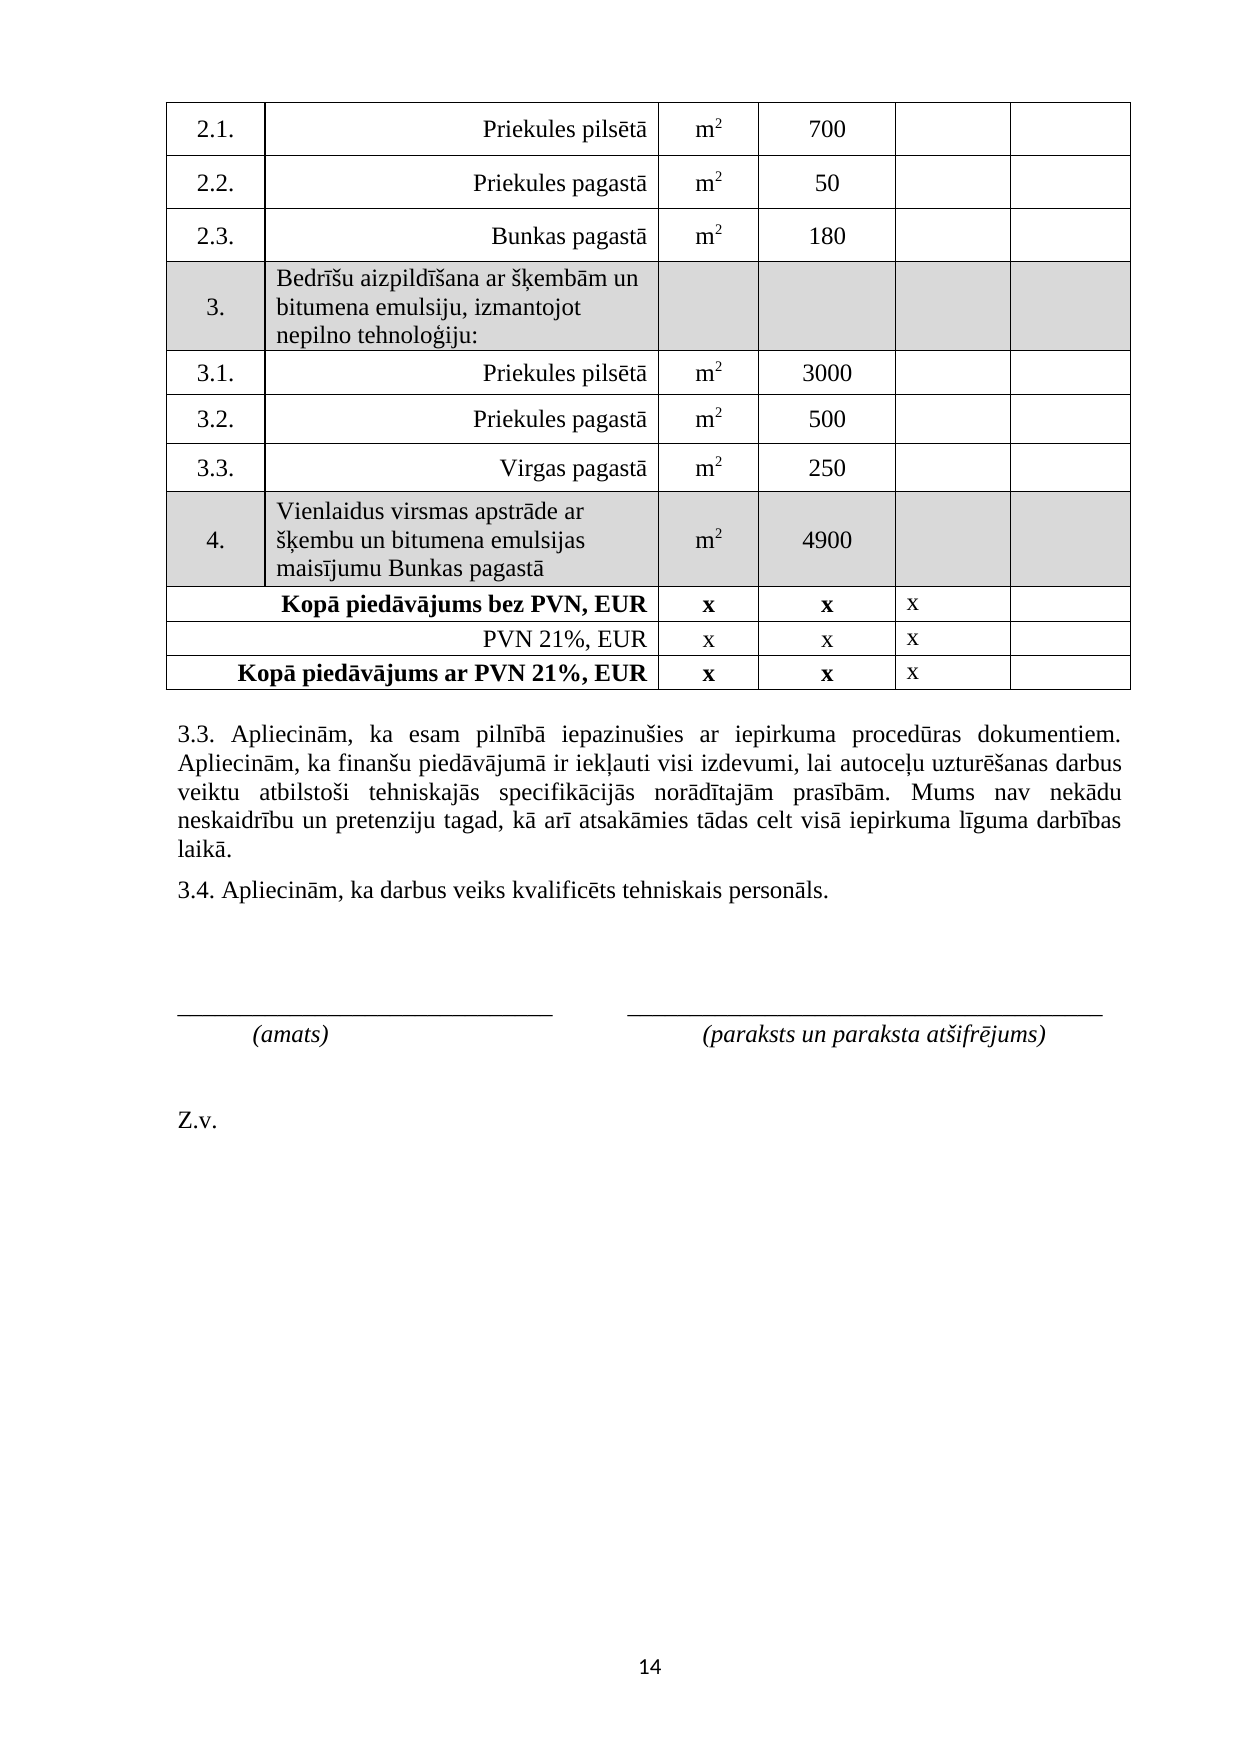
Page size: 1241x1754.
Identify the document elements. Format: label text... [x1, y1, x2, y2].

table_cell Vienlaidus virsmas apstrāde ar šķembu un bitumena emulsijas maisījumu Bunkas pagastā [266, 492, 658, 586]
table_cell m2 [659, 156, 758, 208]
table_cell 180 [759, 209, 895, 261]
text 3.3. Apliecinām, ka esam pilnībā iepazinušies ar iepirkuma procedūras dokumentiem. Apliecinām, ka finanšu piedāvājumā ir iekļauti visi izdevumi, lai autoceļu uzturēšanas darbus veiktu atbilstoši tehniskajās specifikācijās norādītajām prasībām. Mums nav nekādu neskaidrību un pretenziju tagad, kā arī atsakāmies tādas celt visā iepirkuma līguma darbības laikā. [177, 719, 1122, 863]
table_cell 3.3. [167, 444, 264, 491]
table_cell 3.1. [167, 351, 264, 394]
table_cell 3.2. [167, 395, 264, 442]
table_cell Priekules pagastā [266, 395, 658, 442]
table_cell [896, 444, 1010, 491]
table_cell m2 [659, 395, 758, 442]
table_cell m2 [659, 492, 758, 586]
table_cell Kopā piedāvājums bez PVN, EUR [167, 587, 658, 621]
table_cell x [896, 656, 1010, 689]
table_cell x [896, 622, 1010, 655]
table_cell [1011, 351, 1130, 394]
table_cell PVN 21%, EUR [167, 622, 658, 655]
table_cell 700 [759, 103, 895, 155]
table_cell [1011, 262, 1130, 350]
table_cell 2.3. [167, 209, 264, 261]
table_cell [1011, 209, 1130, 261]
table_cell [1011, 622, 1130, 655]
table_cell m2 [659, 103, 758, 155]
table_cell x [759, 656, 895, 689]
table_cell [1011, 656, 1130, 689]
table_cell x [659, 656, 758, 689]
table_cell [896, 209, 1010, 261]
table_cell [1011, 103, 1130, 155]
table_cell x [759, 587, 895, 621]
table_cell [896, 103, 1010, 155]
table_cell [659, 262, 758, 350]
table_cell 4. [167, 492, 264, 586]
table_cell [1011, 492, 1130, 586]
table_cell [1011, 444, 1130, 491]
table_cell 2.2. [167, 156, 264, 208]
table_cell [896, 492, 1010, 586]
table_cell Priekules pagastā [266, 156, 658, 208]
table_cell 500 [759, 395, 895, 442]
table_cell 250 [759, 444, 895, 491]
table_cell [896, 395, 1010, 442]
text 3.4. Apliecinām, ka darbus veiks kvalificēts tehniskais personāls. [177, 875, 1122, 904]
table_cell 3000 [759, 351, 895, 394]
table_cell [759, 262, 895, 350]
table_cell m2 [659, 444, 758, 491]
table_cell [896, 156, 1010, 208]
table_cell [896, 351, 1010, 394]
table_cell 50 [759, 156, 895, 208]
table_cell 3. [167, 262, 264, 350]
table_cell Kopā piedāvājums ar PVN 21%, EUR [167, 656, 658, 689]
table_cell Priekules pilsētā [266, 351, 658, 394]
table_cell Bedrīšu aizpildīšana ar šķembām un bitumena emulsiju, izmantojot nepilno tehnoloģiju: [266, 262, 658, 350]
table_cell [1011, 587, 1130, 621]
table_cell x [759, 622, 895, 655]
text Z.v. [177, 1105, 1122, 1134]
table_cell x [659, 622, 758, 655]
table_cell m2 [659, 351, 758, 394]
table_cell Bunkas pagastā [266, 209, 658, 261]
text ______________________________ ______________________________________ [177, 990, 1122, 1019]
table_cell [896, 262, 1010, 350]
table_cell Priekules pilsētā [266, 103, 658, 155]
text (amats) (paraksts un paraksta atšifrējums) [177, 1019, 1122, 1048]
table_cell [1011, 156, 1130, 208]
table_cell 2.1. [167, 103, 264, 155]
table_cell Virgas pagastā [266, 444, 658, 491]
table_cell 4900 [759, 492, 895, 586]
table_cell [1011, 395, 1130, 442]
table_cell x [896, 587, 1010, 621]
table_cell m2 [659, 209, 758, 261]
table_cell x [659, 587, 758, 621]
